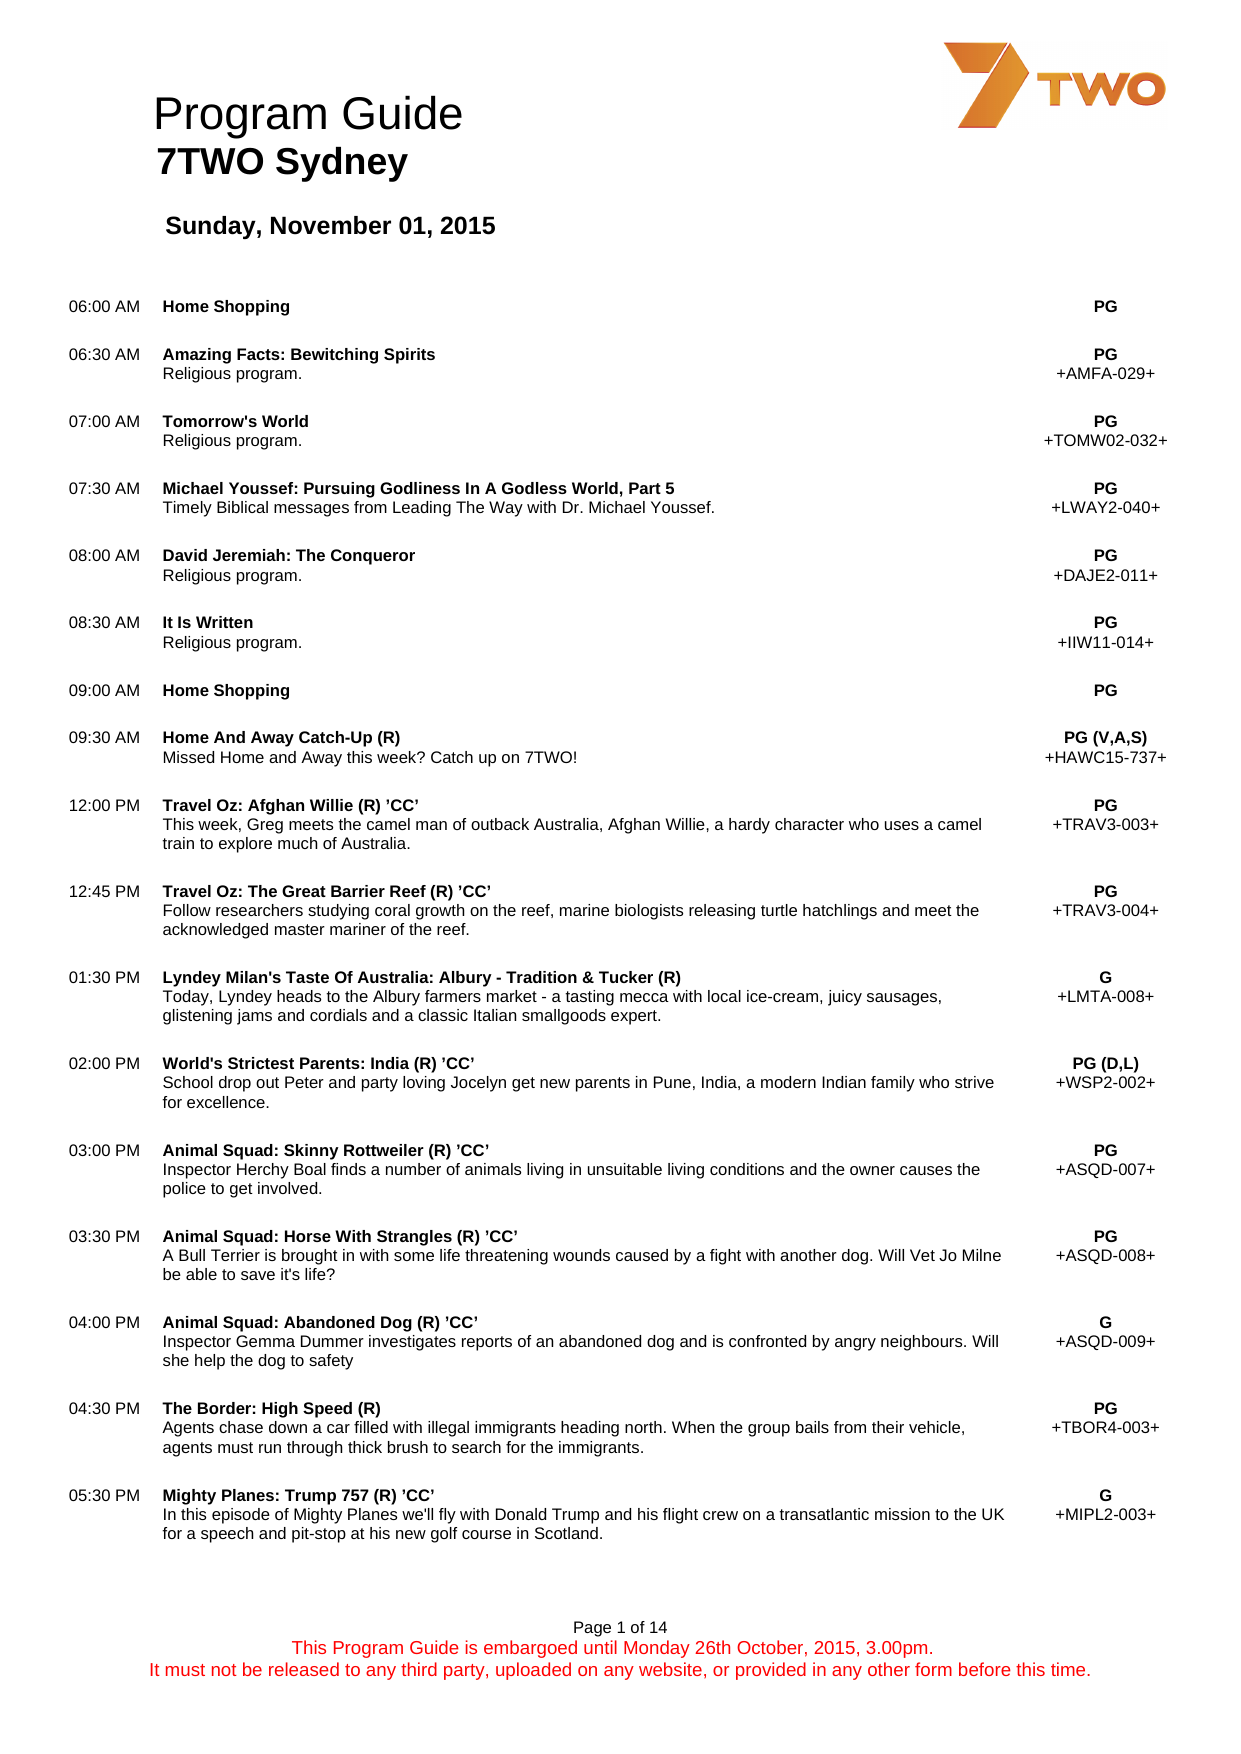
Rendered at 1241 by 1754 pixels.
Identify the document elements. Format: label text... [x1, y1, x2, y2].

table_header 07:30 AM [51, 479, 151, 517]
table_header G +LMTA-008+ [1022, 968, 1189, 1025]
table_header Animal Squad: Horse With Strangles (R) ’CC’ A Bull Terrier is brought in with some life threatening wounds caused by a fight with another dog. Will Vet Jo Milne be able to save it's life? [151, 1227, 1022, 1284]
table_header PG +TOMW02-032+ [1022, 412, 1189, 450]
table_header Home And Away Catch-Up (R) Missed Home and Away this week? Catch up on 7TWO! [151, 728, 1022, 767]
table_header PG (D,L) +WSP2-002+ [1022, 1054, 1189, 1112]
table_header G +MIPL2-003+ [1022, 1485, 1189, 1543]
table_header Amazing Facts: Bewitching Spirits Religious program. [151, 345, 1022, 383]
table_header 06:00 AM [51, 297, 151, 316]
table_header Michael Youssef: Pursuing Godliness In A Godless World, Part 5 Timely Biblical messages from Leading The Way with Dr. Michael Youssef. [151, 479, 1022, 517]
table_header 12:00 PM [51, 795, 151, 853]
table_header 07:00 AM [51, 412, 151, 450]
table_header 02:00 PM [51, 1054, 151, 1112]
table_header David Jeremiah: The Conqueror Religious program. [151, 546, 1022, 584]
table_header PG [1022, 680, 1189, 699]
table_header World's Strictest Parents: India (R) ’CC’ School drop out Peter and party loving Jocelyn get new parents in Pune, India, a modern Indian family who strive for excellence. [151, 1054, 1022, 1112]
table_header 12:45 PM [51, 882, 151, 939]
table_header 04:30 PM [51, 1399, 151, 1457]
table_header PG +TBOR4-003+ [1022, 1399, 1189, 1457]
table_header 03:30 PM [51, 1227, 151, 1284]
table_header Tomorrow's World Religious program. [151, 412, 1022, 450]
table_header 06:30 AM [51, 345, 151, 383]
table_header Travel Oz: Afghan Willie (R) ’CC’ This week, Greg meets the camel man of outback Australia, Afghan Willie, a hardy character who uses a camel train to explore much of Australia. [151, 795, 1022, 853]
table_header 04:00 PM [51, 1313, 151, 1370]
table_header PG +TRAV3-004+ [1022, 882, 1189, 939]
table_header 01:30 PM [51, 968, 151, 1025]
table_header Mighty Planes: Trump 757 (R) ’CC’ In this episode of Mighty Planes we'll fly with Donald Trump and his flight crew on a transatlantic mission to the UK for a speech and pit-stop at his new golf course in Scotland. [151, 1485, 1022, 1543]
table_header Home Shopping [151, 297, 1022, 316]
table_header 09:30 AM [51, 728, 151, 767]
table_header 08:00 AM [51, 546, 151, 584]
table_header Home Shopping [151, 680, 1022, 699]
picture [941, 41, 1168, 130]
table_header 03:00 PM [51, 1140, 151, 1198]
table_header PG +LWAY2-040+ [1022, 479, 1189, 517]
table_header PG +TRAV3-003+ [1022, 795, 1189, 853]
table_header 05:30 PM [51, 1485, 151, 1543]
table_header Lyndey Milan's Taste Of Australia: Albury - Tradition & Tucker (R) Today, Lyndey heads to the Albury farmers market - a tasting mecca with local ice-cream, juicy sausages, glistening jams and cordials and a classic Italian smallgoods expert. [151, 968, 1022, 1025]
table_header PG +DAJE2-011+ [1022, 546, 1189, 584]
text Sunday, November 01, 2015 [62, 211, 1178, 239]
table_header The Border: High Speed (R) Agents chase down a car filled with illegal immigrants heading north. When the group bails from their vehicle, agents must run through thick brush to search for the immigrants. [151, 1399, 1022, 1457]
table_header PG +AMFA-029+ [1022, 345, 1189, 383]
table_header 08:30 AM [51, 613, 151, 652]
table_header Travel Oz: The Great Barrier Reef (R) ’CC’ Follow researchers studying coral growth on the reef, marine biologists releasing turtle hatchlings and meet the acknowledged master mariner of the reef. [151, 882, 1022, 939]
table_header It Is Written Religious program. [151, 613, 1022, 652]
table_header Animal Squad: Abandoned Dog (R) ’CC’ Inspector Gemma Dummer investigates reports of an abandoned dog and is confronted by angry neighbours. Will she help the dog to safety [151, 1313, 1022, 1370]
table_header PG [1022, 297, 1189, 316]
table_header Animal Squad: Skinny Rottweiler (R) ’CC’ Inspector Herchy Boal finds a number of animals living in unsuitable living conditions and the owner causes the police to get involved. [151, 1140, 1022, 1198]
table_header PG +IIW11-014+ [1022, 613, 1189, 652]
table_header PG +ASQD-007+ [1022, 1140, 1189, 1198]
table_header G +ASQD-009+ [1022, 1313, 1189, 1370]
table_header PG (V,A,S) +HAWC15-737+ [1022, 728, 1189, 767]
table_header 09:00 AM [51, 680, 151, 699]
table_header PG +ASQD-008+ [1022, 1227, 1189, 1284]
